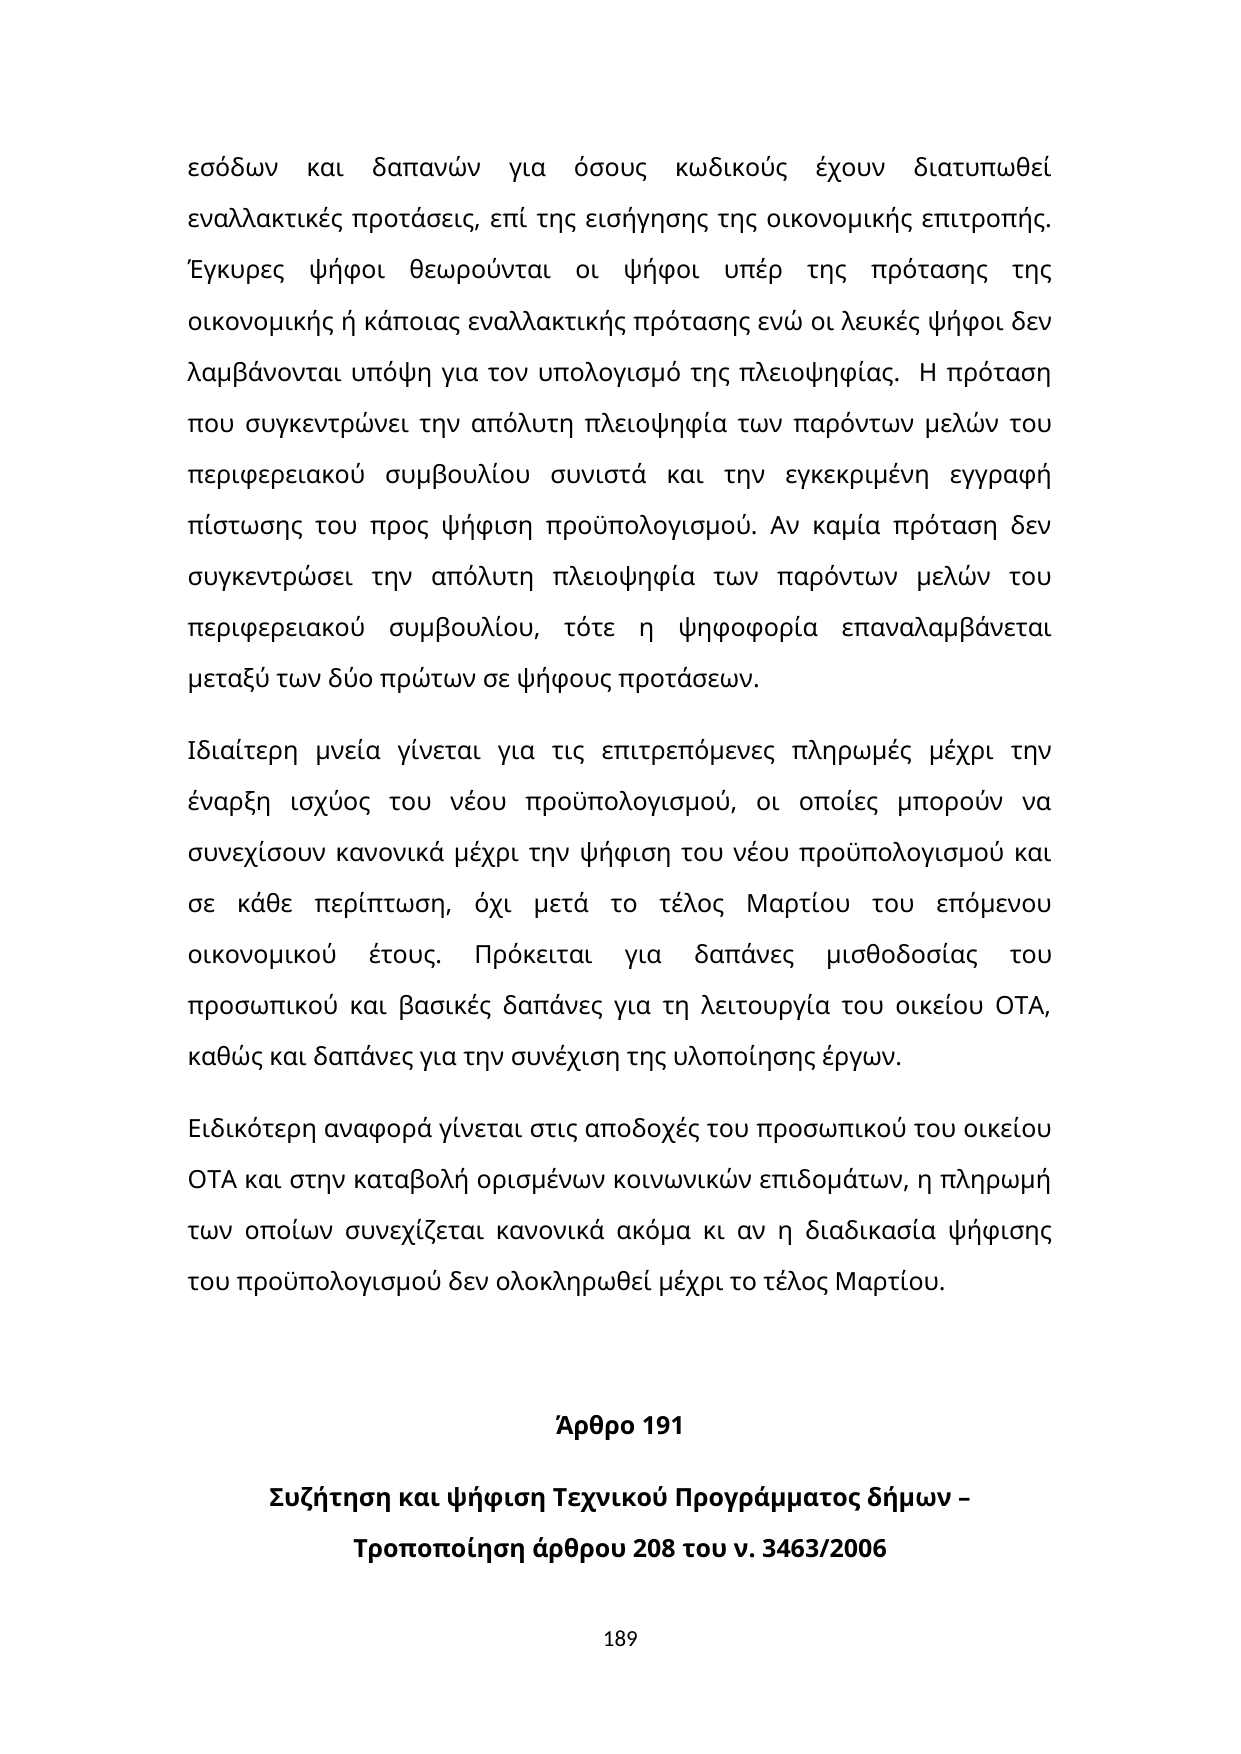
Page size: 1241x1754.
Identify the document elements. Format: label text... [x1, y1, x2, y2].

text Άρθρο 191 [187, 1407, 1053, 1441]
text Ιδιαίτερη μνεία γίνεται για τις επιτρεπόμενες πληρωμές μέχρι την έναρξη ισχύος του νέου προϋπολογισμού, οι οποίες μπορούν να συνεχίσουν κανονικά μέχρι την ψήφιση του νέου προϋπολογισμού και σε κάθε περίπτωση, όχι μετά το τέλος Μαρτίου του επόμενου οικονομικού έτους. Πρόκειται για δαπάνες μισθοδοσίας του προσωπικού και βασικές δαπάνες για τη λειτουργία του οικείου ΟΤΑ, καθώς και δαπάνες για την συνέχιση της υλοποίησης έργων. [187, 732, 1053, 1073]
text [187, 150, 1053, 694]
text Συζήτηση και ψήφιση Τεχνικού Προγράμματος δήμων – Τροποποίηση άρθρου 208 του ν. 3463/2006 [187, 1479, 1053, 1564]
text Ειδικότερη αναφορά γίνεται στις αποδοχές του προσωπικού του οικείου ΟΤΑ και στην καταβολή ορισμένων κοινωνικών επιδομάτων, η πληρωμή των οποίων συνεχίζεται κανονικά ακόμα κι αν η διαδικασία ψήφισης του προϋπολογισμού δεν ολοκληρωθεί μέχρι το τέλος Μαρτίου. [187, 1110, 1053, 1298]
